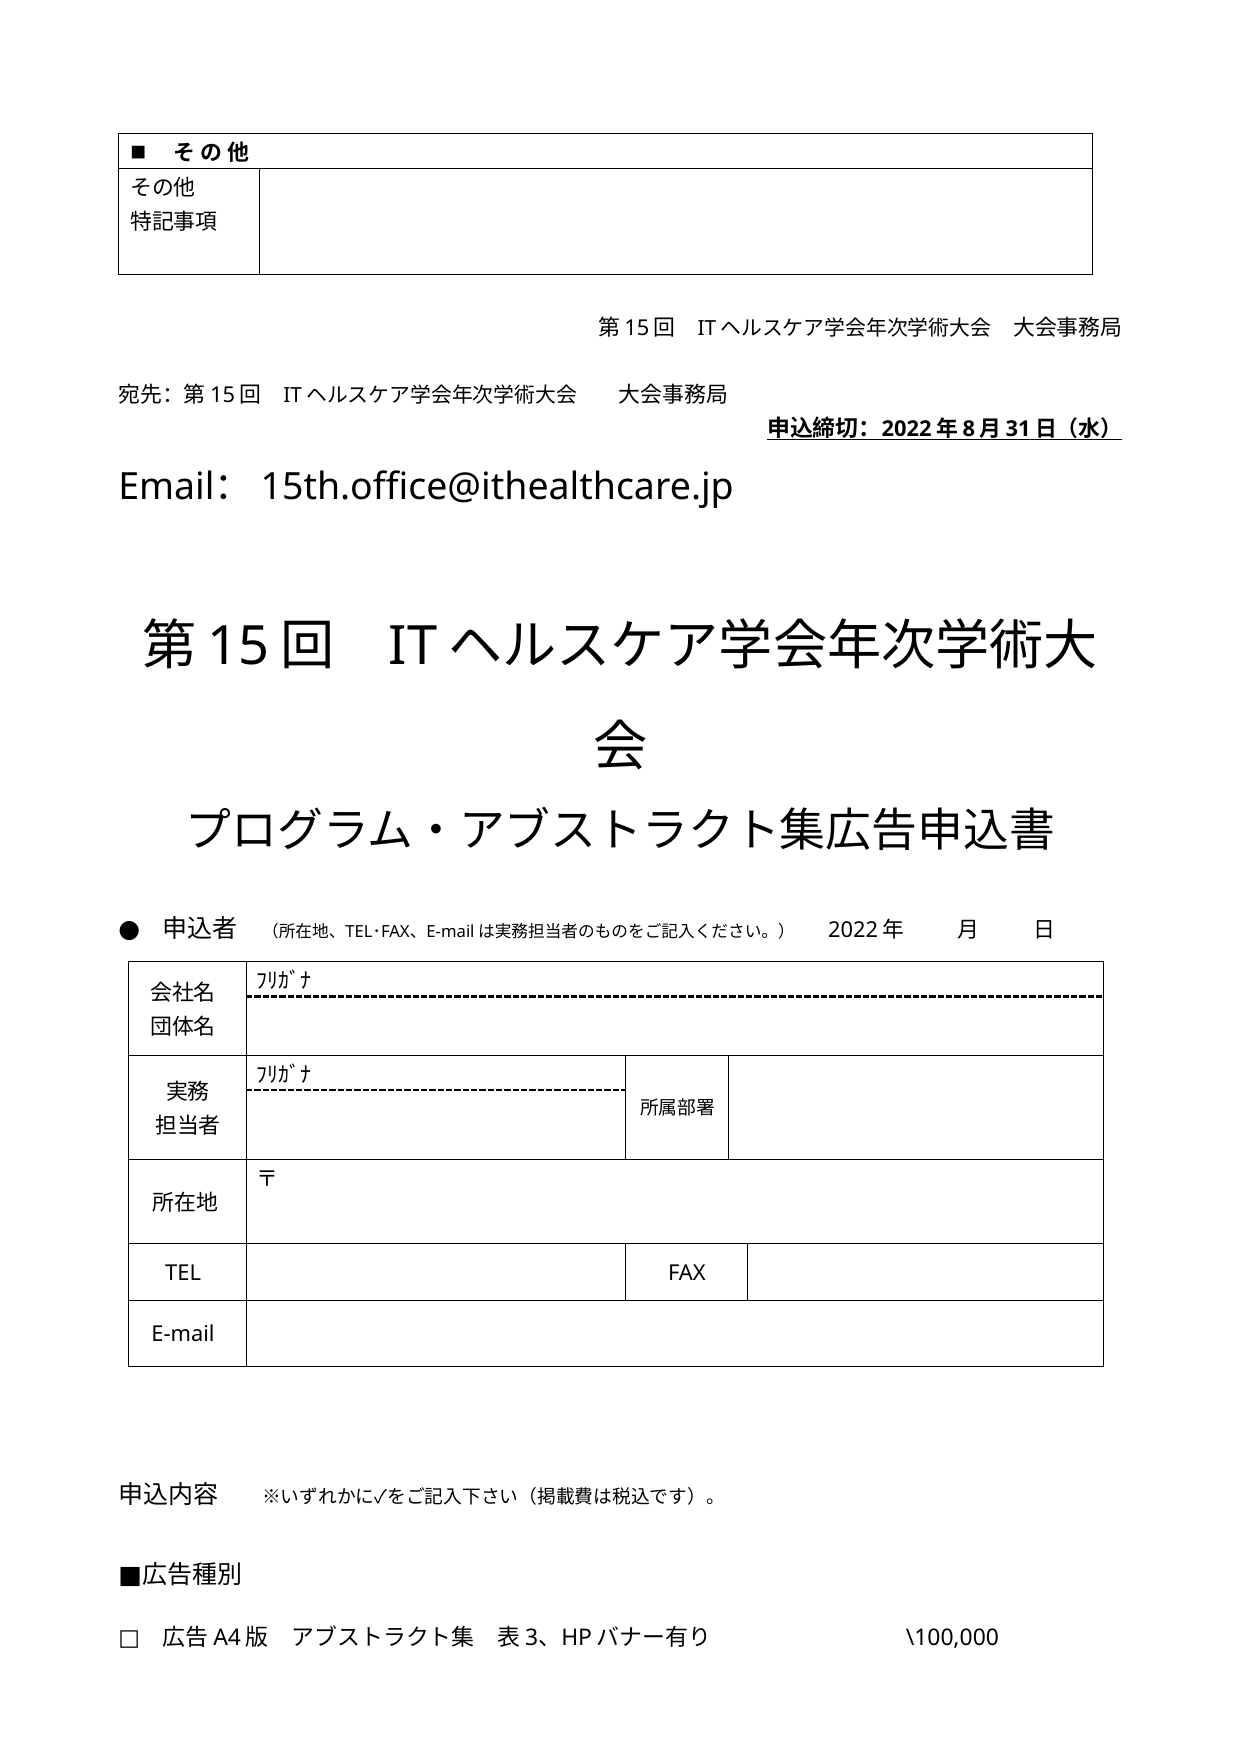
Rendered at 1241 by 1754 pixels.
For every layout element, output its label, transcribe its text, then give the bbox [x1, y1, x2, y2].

text □ 広告A4版 アブストラクト集 表3、HPバナー有り \100,000 [118, 1618, 1122, 1652]
table_header 会社名 団体名 [129, 962, 246, 1054]
table_cell [247, 1244, 625, 1300]
table_cell FAX [626, 1244, 747, 1300]
table_cell [260, 169, 1092, 274]
text 第15回 ITヘルスケア学会年次学術大会 大会事務局 [118, 309, 1122, 343]
text 申込内容 ※いずれかに✓をご記入下さい（掲載費は税込です）。 [118, 1459, 1122, 1526]
table_cell 〒 [247, 1160, 1103, 1243]
table_cell その他 特記事項 [119, 169, 259, 274]
table_cell [247, 1089, 625, 1159]
text 申込締切：2022年8月31日（水） [118, 410, 1122, 443]
table_cell そ の 他 [119, 134, 1092, 168]
table_cell [247, 995, 1103, 1054]
table_cell [247, 1301, 1103, 1366]
table_header ﾌﾘｶﾞﾅ [247, 962, 1103, 995]
text Email： 15th.office@ithealthcare.jp [118, 450, 1122, 517]
text ■広告種別 [118, 1539, 1122, 1606]
table_cell [748, 1244, 1103, 1300]
table_cell ﾌﾘｶﾞﾅ [247, 1056, 625, 1089]
table_cell 所属部署 [626, 1056, 728, 1159]
text プログラム・アブストラクト集広告申込書 [118, 792, 1122, 860]
list 申込者 （所在地、TEL･FAX、E‐mailは実務担当者のものをご記入ください。） 2022年 月 日 [118, 893, 1122, 961]
text 宛先：第15回 ITヘルスケア学会年次学術大会 大会事務局 [118, 376, 1122, 410]
table_cell [729, 1056, 1103, 1159]
text 第15回 ITヘルスケア学会年次学術大会 [118, 591, 1122, 792]
table_cell TEL [129, 1244, 246, 1300]
table_cell E-mail [129, 1301, 246, 1366]
table_cell 所在地 [129, 1160, 246, 1243]
table_cell 実務 担当者 [129, 1056, 246, 1159]
